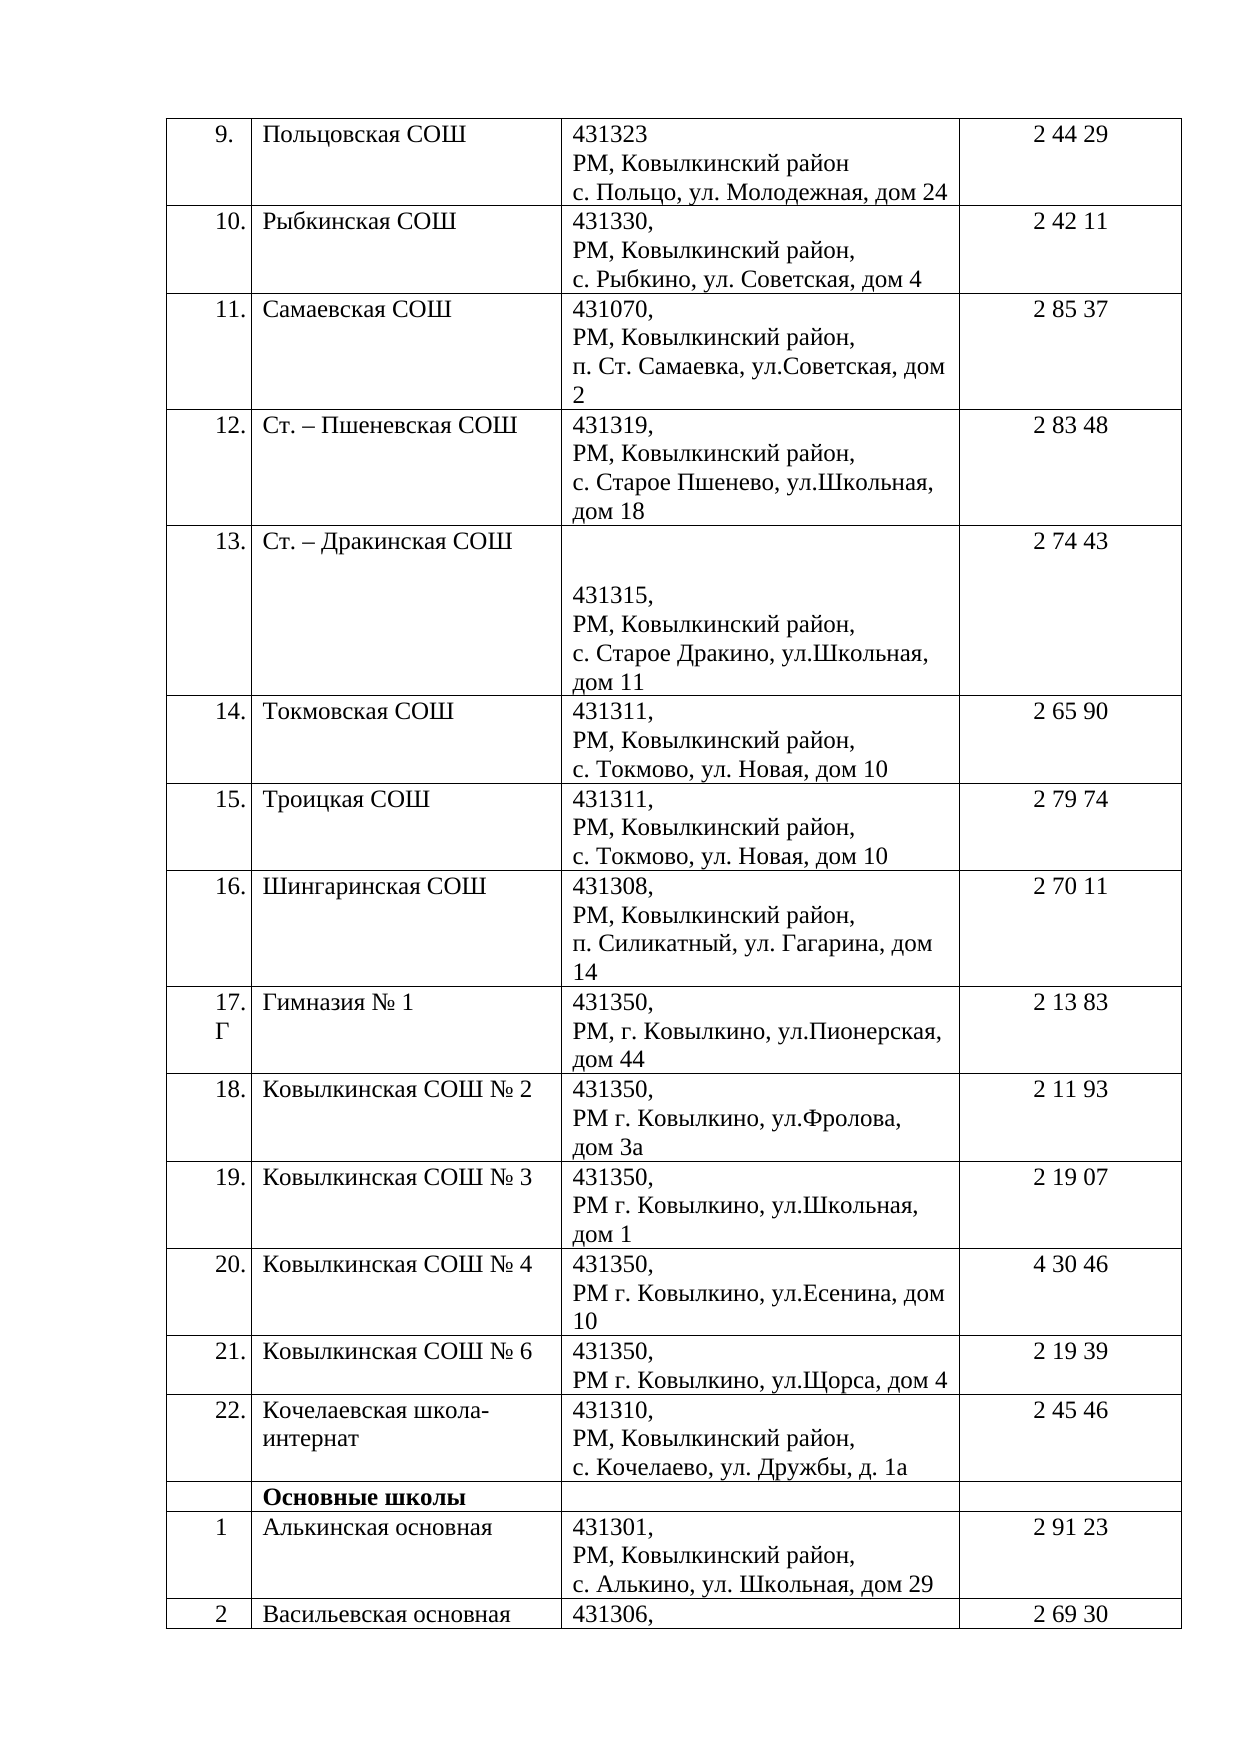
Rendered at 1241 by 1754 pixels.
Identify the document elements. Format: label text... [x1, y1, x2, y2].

table_cell 2 19 39 [960, 1336, 1181, 1394]
table_cell 2 83 48 [960, 410, 1181, 525]
table_cell 2 19 07 [960, 1162, 1181, 1248]
table_cell 431311, РМ, Ковылкинский район, с. Токмово, ул. Новая, дом 10 [562, 784, 959, 870]
table_cell 2 42 11 [960, 206, 1181, 293]
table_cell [252, 1599, 561, 1628]
table_cell Ковылкинская СОШ № 3 [252, 1162, 561, 1248]
table_cell 431319, РМ, Ковылкинский район, с. Старое Пшенево, ул.Школьная, дом 18 [562, 410, 959, 525]
table_cell Токмовская СОШ [252, 696, 561, 783]
table_cell 2 45 46 [960, 1395, 1181, 1481]
table_cell Ковылкинская СОШ № 6 [252, 1336, 561, 1394]
table_cell 4 30 46 [960, 1249, 1181, 1335]
table_cell [167, 1074, 251, 1161]
table_cell 2 70 11 [960, 871, 1181, 986]
table_cell Ги [167, 987, 251, 1073]
table_cell 2 11 93 [960, 1074, 1181, 1161]
table_cell [960, 1482, 1181, 1511]
table_cell [167, 1395, 251, 1481]
table_cell [167, 294, 251, 409]
table_cell Ст. – Пшеневская СОШ [252, 410, 561, 525]
table_cell 431315, РМ, Ковылкинский район, с. Старое Дракино, ул.Школьная, дом 11 [562, 526, 959, 695]
table_cell 431311, РМ, Ковылкинский район, с. Токмово, ул. Новая, дом 10 [562, 696, 959, 783]
table_cell 431350, РМ г. Ковылкино, ул.Щорса, дом 4 [562, 1336, 959, 1394]
table_cell Кочелаевская школа-интернат [252, 1395, 561, 1481]
table_cell 2 [167, 1599, 251, 1628]
table_cell 431350, РМ, г. Ковылкино, ул.Пионерская, дом 44 [562, 987, 959, 1073]
table_cell [562, 1482, 959, 1511]
table_cell 431350, РМ г. Ковылкино, ул.Школьная, дом 1 [562, 1162, 959, 1248]
table_cell 2 74 43 [960, 526, 1181, 695]
table_cell Гимназия № 1 [252, 987, 561, 1073]
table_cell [562, 1599, 959, 1628]
table_cell 431301, РМ, Ковылкинский район, с. Алькино, ул. Школьная, дом 29 [562, 1512, 959, 1598]
table_cell Рыбкинская СОШ [252, 206, 561, 293]
table_cell Шингаринская СОШ [252, 871, 561, 986]
table_cell 431350, РМ г. Ковылкино, ул.Есенина, дом 10 [562, 1249, 959, 1335]
table_cell 2 44 29 [960, 119, 1181, 205]
table_cell Основные школы [252, 1482, 561, 1511]
table_cell Самаевская СОШ [252, 294, 561, 409]
table_cell 2 69 30 [960, 1599, 1181, 1628]
table_cell [167, 410, 251, 525]
table_cell [167, 1482, 251, 1511]
table_cell [167, 1336, 251, 1394]
table_cell 1 [167, 1512, 251, 1598]
table_cell [167, 784, 251, 870]
table_cell 431070, РМ, Ковылкинский район, п. Ст. Самаевка, ул.Советская, дом 2 [562, 294, 959, 409]
table_cell [167, 119, 251, 205]
table_cell 431310, РМ, Ковылкинский район, с. Кочелаево, ул. Дружбы, д. 1а [562, 1395, 959, 1481]
table_cell Ст. – Дракинская СОШ [252, 526, 561, 695]
table_cell 2 65 90 [960, 696, 1181, 783]
table_cell [167, 526, 251, 695]
table_cell 431330, РМ, Ковылкинский район, с. Рыбкино, ул. Советская, дом 4 [562, 206, 959, 293]
table_cell [167, 206, 251, 293]
table_cell Алькинская основная [252, 1512, 561, 1598]
table_cell 2 91 23 [960, 1512, 1181, 1598]
table_cell [167, 871, 251, 986]
table_cell Польцовская СОШ [252, 119, 561, 205]
table_cell 431350, РМ г. Ковылкино, ул.Фролова, дом 3а [562, 1074, 959, 1161]
table_cell [167, 1162, 251, 1248]
table_cell 2 79 74 [960, 784, 1181, 870]
table_cell 2 85 37 [960, 294, 1181, 409]
table_cell Троицкая СОШ [252, 784, 561, 870]
table_cell 431323 РМ, Ковылкинский район с. Польцо, ул. Молодежная, дом 24 [562, 119, 959, 205]
table_cell Ковылкинская СОШ № 4 [252, 1249, 561, 1335]
table_cell [167, 696, 251, 783]
table_cell [167, 1249, 251, 1335]
table_cell Ковылкинская СОШ № 2 [252, 1074, 561, 1161]
table_cell 2 13 83 [960, 987, 1181, 1073]
table_cell 431308, РМ, Ковылкинский район, п. Силикатный, ул. Гагарина, дом 14 [562, 871, 959, 986]
